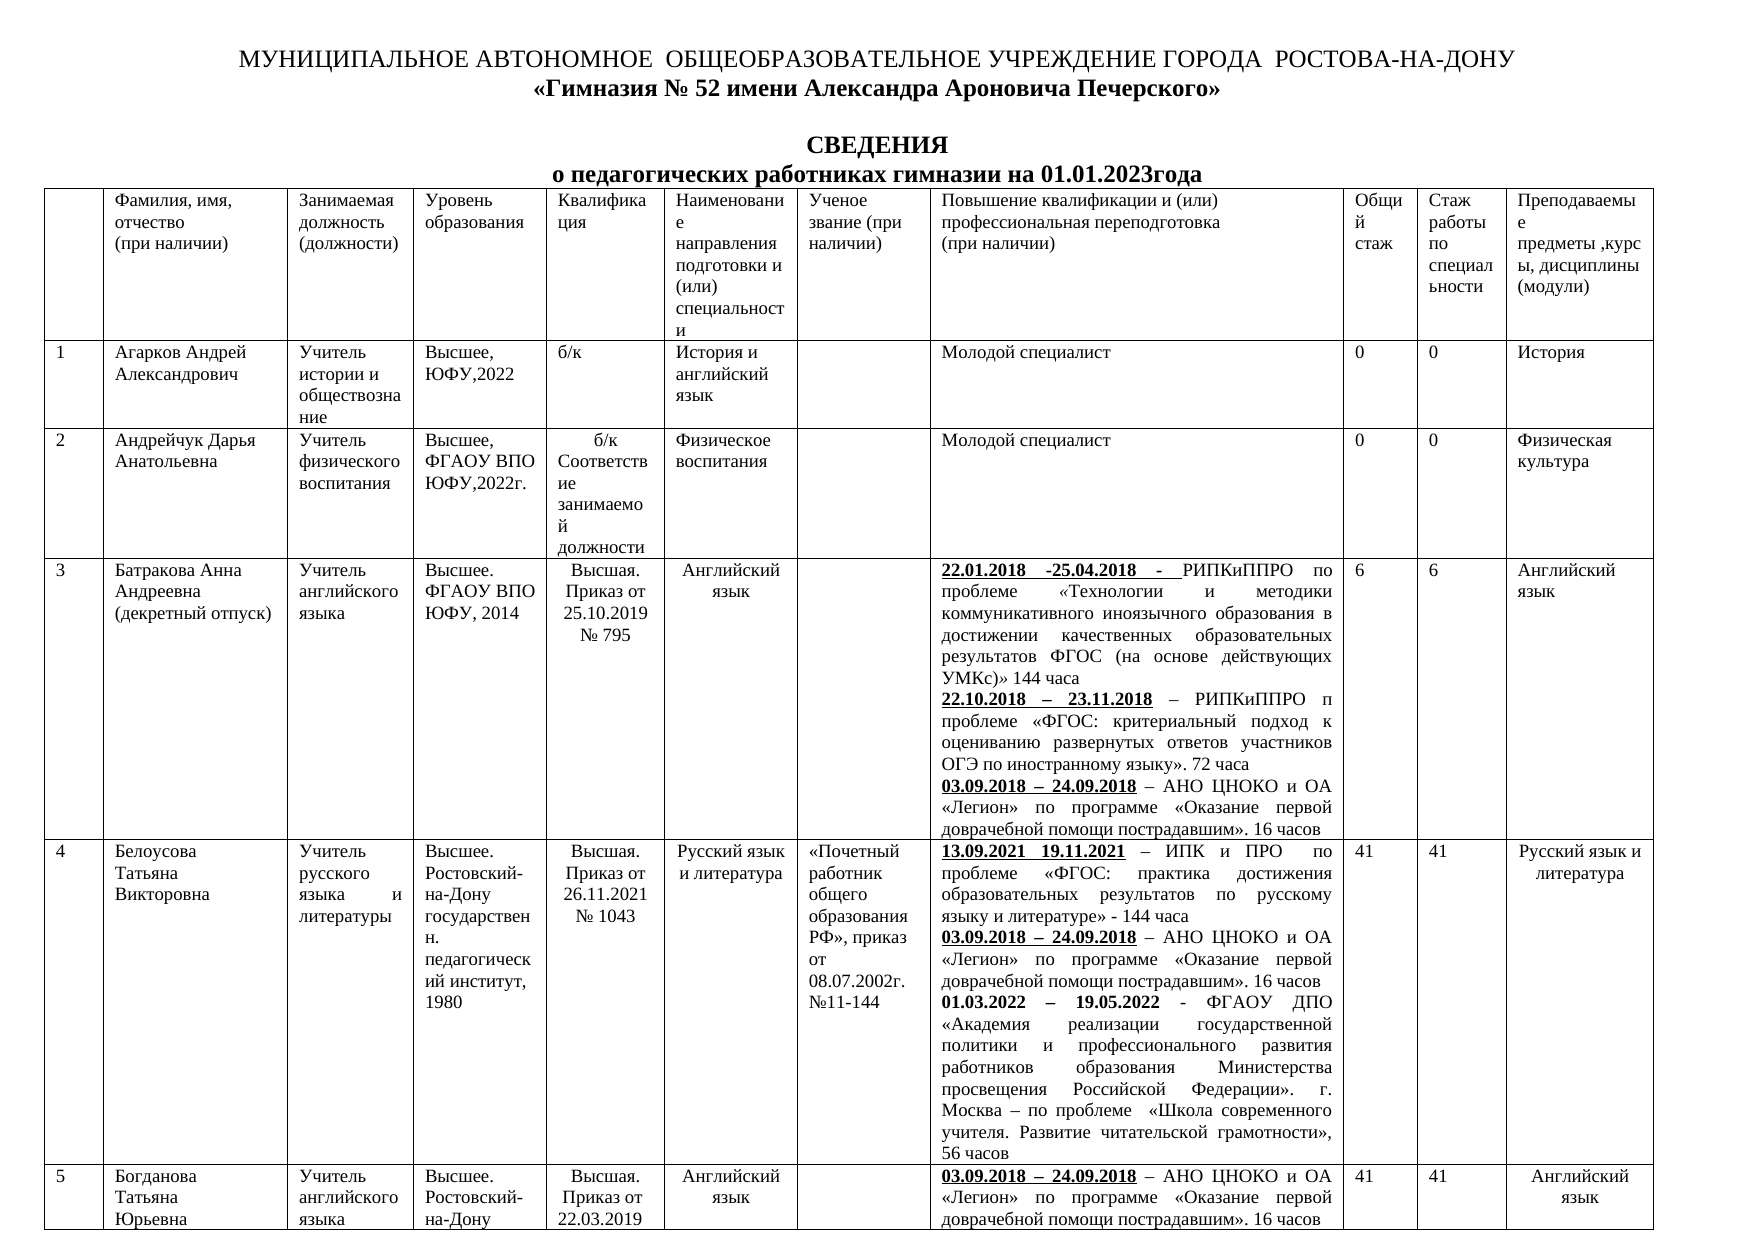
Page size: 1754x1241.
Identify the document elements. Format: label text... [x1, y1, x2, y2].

text «Гимназия № 52 имени Александра Ароновича Печерского» [118, 73, 1636, 102]
table_header Квалификация [547, 189, 664, 340]
table_cell Английский язык [665, 559, 797, 839]
table_cell Высшее. Ростовский-на-Дону государственн. педагогический институт, 1980 [414, 840, 546, 1164]
table_cell Высшая. Приказ от 26.11.2021№ 1043 [547, 840, 664, 1164]
table_header Уровень образования [414, 189, 546, 340]
table_cell [798, 559, 930, 839]
table_cell Английский язык [1507, 559, 1653, 839]
table_cell 3 [45, 559, 103, 839]
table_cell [547, 1165, 664, 1229]
table_header Ученое звание (при наличии) [798, 189, 930, 340]
table_header Наименование направления подготовки и (или) специальности [665, 189, 797, 340]
table_cell Учитель русского языка и литературы [288, 840, 413, 1164]
table_header Повышение квалификации и (или) профессиональная переподготовка (при наличии) [931, 189, 1343, 340]
table_cell 22.01.2018 -25.04.2018 - РИПКиППРО по проблеме «Технологии и методики коммуникативного иноязычного образования в достижении качественных образовательных результатов ФГОС (на основе действующих УМКс)» 144 часа 22.10.2018 – 23.11.2018 – РИПКиППРО п проблеме «ФГОС: критериальный подход к оцениванию развернутых ответов участников ОГЭ по иностранному языку». 72 часа 03.09.2018 – 24.09.2018 – АНО ЦНОКО и ОА «Легион» по программе «Оказание первой доврачебной помощи пострадавшим». 16 часов [931, 559, 1343, 839]
table_header Занимаемая должность (должности) [288, 189, 413, 340]
table_cell 0 [1344, 341, 1417, 427]
table_header Общий стаж [1344, 189, 1417, 340]
table_cell Высшее, ФГАОУ ВПО ЮФУ,2022г. [414, 429, 546, 558]
table_cell Агарков Андрей Александрович [104, 341, 287, 427]
table_cell 5 [45, 1165, 103, 1229]
table_cell «Почетный работник общего образования РФ», приказ от 08.07.2002г. №11-144 [798, 840, 930, 1164]
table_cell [104, 1165, 287, 1229]
table_header Преподаваемые предметы ,курсы, дисциплины (модули) [1507, 189, 1653, 340]
table_cell 0 [1418, 429, 1506, 558]
table_cell б/к Соответствие занимаемой должности [547, 429, 664, 558]
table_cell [288, 1165, 413, 1229]
table_cell Физическое воспитания [665, 429, 797, 558]
table_header Фамилия, имя, отчество (при наличии) [104, 189, 287, 340]
text МУНИЦИПАЛЬНОЕ АВТОНОМНОЕ ОБЩЕОБРАЗОВАТЕЛЬНОЕ УЧРЕЖДЕНИЕ ГОРОДА РОСТОВА-НА-ДОНУ [118, 44, 1636, 73]
table_cell Молодой специалист [931, 429, 1343, 558]
table_cell 41 [1418, 840, 1506, 1164]
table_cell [931, 1165, 1343, 1229]
table_cell 6 [1344, 559, 1417, 839]
table_cell Высшее, ЮФУ,2022 [414, 341, 546, 427]
table_cell 41 [1344, 1165, 1417, 1229]
table_cell 1 [45, 341, 103, 427]
table_cell Учитель истории и обществознание [288, 341, 413, 427]
table_cell Английский язык [665, 1165, 797, 1229]
text СВЕДЕНИЯ [118, 131, 1636, 159]
table_cell Высшая. Приказ от 25.10.2019 № 795 [547, 559, 664, 839]
table_cell Физическая культура [1507, 429, 1653, 558]
table_cell [798, 341, 930, 427]
table_cell История и английский язык [665, 341, 797, 427]
table_cell [798, 1165, 930, 1229]
table_cell Молодой специалист [931, 341, 1343, 427]
table_cell [798, 429, 930, 558]
table_cell 41 [1418, 1165, 1506, 1229]
table_cell Батракова Анна Андреевна (декретный отпуск) [104, 559, 287, 839]
table_cell Учитель физического воспитания [288, 429, 413, 558]
table_cell 4 [45, 840, 103, 1164]
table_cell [414, 1165, 546, 1229]
table_cell Русский язык и литература [665, 840, 797, 1164]
table_cell 2 [45, 429, 103, 558]
table_cell Белоусова Татьяна Викторовна [104, 840, 287, 1164]
table_cell 6 [1418, 559, 1506, 839]
table_cell Учитель английского языка [288, 559, 413, 839]
table_cell б/к [547, 341, 664, 427]
table_cell 41 [1344, 840, 1417, 1164]
table_cell 0 [1418, 341, 1506, 427]
table_header Стаж работы по специальности [1418, 189, 1506, 340]
table_cell Андрейчук Дарья Анатольевна [104, 429, 287, 558]
table_cell Русский язык и литература [1507, 840, 1653, 1164]
table_cell 13.09.2021 19.11.2021 – ИПК и ПРО по проблеме «ФГОС: практика достижения образовательных результатов по русскому языку и литературе» - 144 часа 03.09.2018 – 24.09.2018 – АНО ЦНОКО и ОА «Легион» по программе «Оказание первой доврачебной помощи пострадавшим». 16 часов 01.03.2022 – 19.05.2022 - ФГАОУ ДПО «Академия реализации государственной политики и профессионального развития работников образования Министерства просвещения Российской Федерации». г. Москва – по проблеме «Школа современного учителя. Развитие читательской грамотности», 56 часов [931, 840, 1343, 1164]
table_cell Высшее. ФГАОУ ВПО ЮФУ, 2014 [414, 559, 546, 839]
table_header [45, 189, 103, 340]
table_cell Английский язык [1507, 1165, 1653, 1229]
table_cell 0 [1344, 429, 1417, 558]
table_cell История [1507, 341, 1653, 427]
text о педагогических работниках гимназии на 01.01.2023года [118, 159, 1636, 188]
